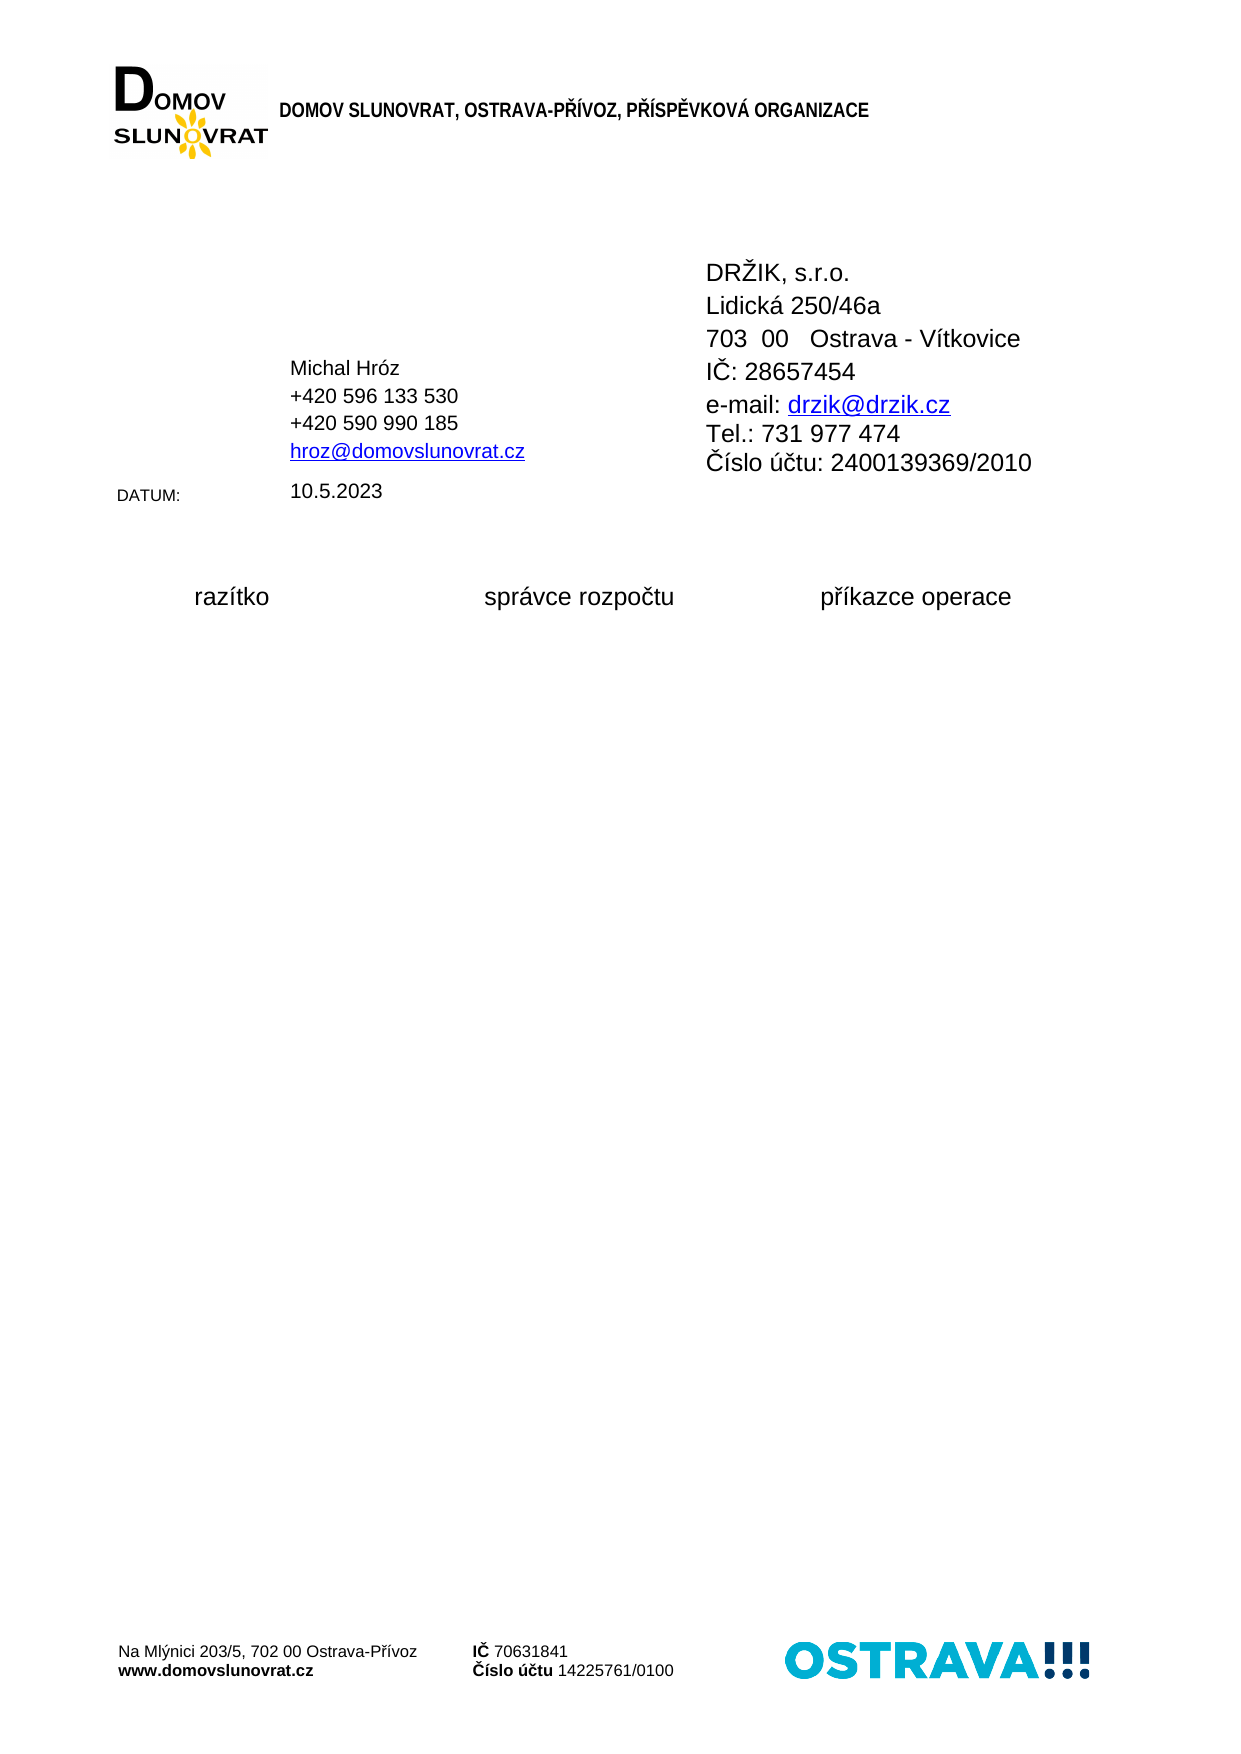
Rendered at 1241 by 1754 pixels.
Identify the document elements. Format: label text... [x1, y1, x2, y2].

picture [785, 1642, 1090, 1679]
text razítko správce rozpočtu příkazce operace [118, 582, 1122, 611]
picture [108, 64, 269, 159]
